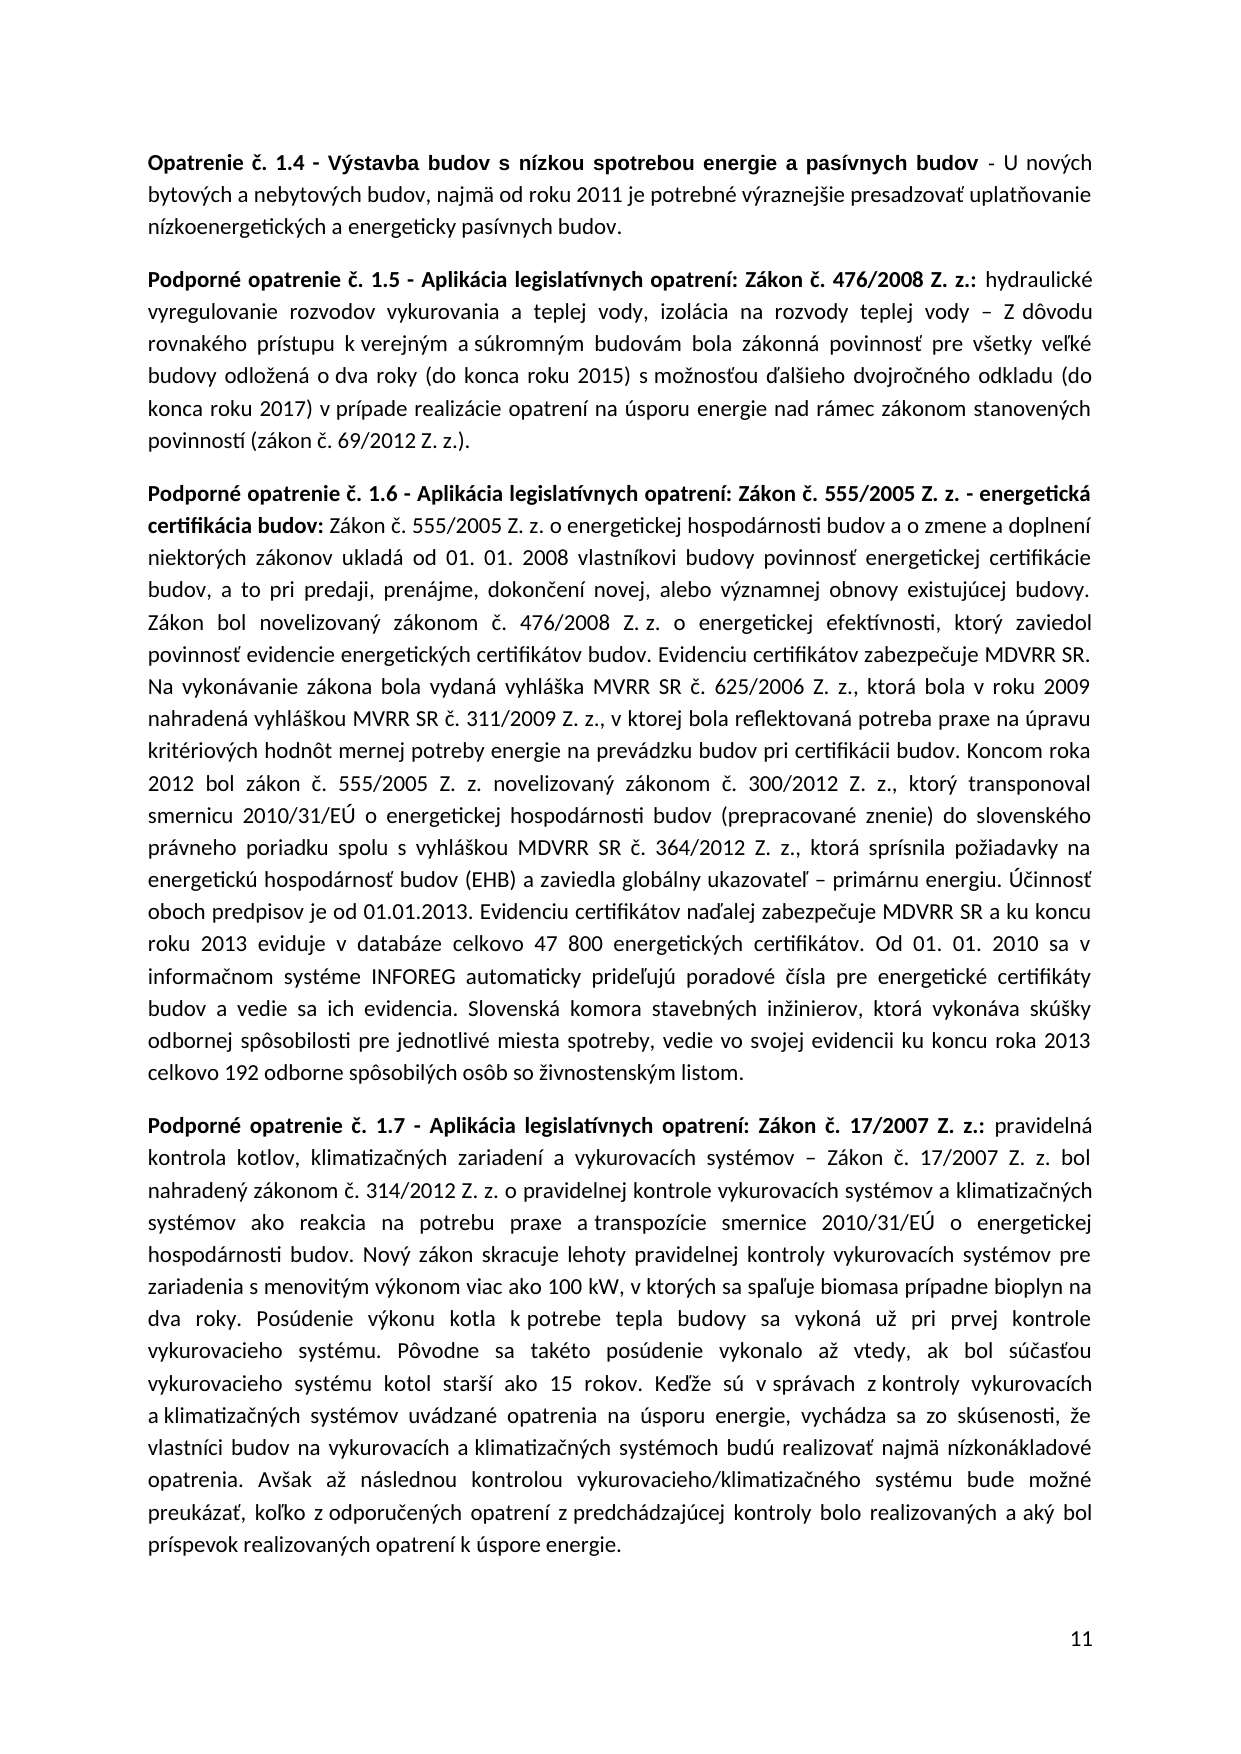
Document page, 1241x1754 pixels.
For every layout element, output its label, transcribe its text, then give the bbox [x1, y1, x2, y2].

text Podporné opatrenie č. 1.5 - Aplikácia legislatívnych opatrení: Zákon č. 476/2008 Z. z.: hydraulické vyregulovanie rozvodov vykurovania a teplej vody, izolácia na rozvody teplej vody – Z dôvodu rovnakého prístupu k verejným a súkromným budovám bola zákonná povinnosť pre všetky veľké budovy odložená o dva roky (do konca roku 2015) s možnosťou ďalšieho dvojročného odkladu (do konca roku 2017) v prípade realizácie opatrení na úsporu energie nad rámec zákonom stanovených povinností (zákon č. 69/2012 Z. z.). [148, 265, 1093, 454]
text Podporné opatrenie č. 1.6 - Aplikácia legislatívnych opatrení: Zákon č. 555/2005 Z. z. - energetická certifikácia budov: Zákon č. 555/2005 Z. z. o energetickej hospodárnosti budov a o zmene a doplnení niektorých zákonov ukladá od 01. 01. 2008 vlastníkovi budovy povinnosť energetickej certifikácie budov, a to pri predaji, prenájme, dokončení novej, alebo významnej obnovy existujúcej budovy. Zákon bol novelizovaný zákonom č. 476/2008 Z. z. o energetickej efektívnosti, ktorý zaviedol povinnosť evidencie energetických certifikátov budov. Evidenciu certifikátov zabezpečuje MDVRR SR. Na vykonávanie zákona bola vydaná vyhláška MVRR SR č. 625/2006 Z. z., ktorá bola v roku 2009 nahradená vyhláškou MVRR SR č. 311/2009 Z. z., v ktorej bola reflektovaná potreba praxe na úpravu kritériových hodnôt mernej potreby energie na prevádzku budov pri certifikácii budov. Koncom roka 2012 bol zákon č. 555/2005 Z. z. novelizovaný zákonom č. 300/2012 Z. z., ktorý transponoval smernicu 2010/31/EÚ o energetickej hospodárnosti budov (prepracované znenie) do slovenského právneho poriadku spolu s vyhláškou MDVRR SR č. 364/2012 Z. z., ktorá sprísnila požiadavky na energetickú hospodárnosť budov (EHB) a zaviedla globálny ukazovateľ – primárnu energiu. Účinnosť oboch predpisov je od 01.01.2013. Evidenciu certifikátov naďalej zabezpečuje MDVRR SR a ku koncu roku 2013 eviduje v databáze celkovo 47 800 energetických certifikátov. Od 01. 01. 2010 sa v informačnom systéme INFOREG automaticky prideľujú poradové čísla pre energetické certifikáty budov a vedie sa ich evidencia. Slovenská komora stavebných inžinierov, ktorá vykonáva skúšky odbornej spôsobilosti pre jednotlivé miesta spotreby, vedie vo svojej evidencii ku koncu roka 2013 celkovo 192 odborne spôsobilých osôb so živnostenským listom. [148, 479, 1093, 1086]
text Podporné opatrenie č. 1.7 - Aplikácia legislatívnych opatrení: Zákon č. 17/2007 Z. z.: pravidelná kontrola kotlov, klimatizačných zariadení a vykurovacích systémov – Zákon č. 17/2007 Z. z. bol nahradený zákonom č. 314/2012 Z. z. o pravidelnej kontrole vykurovacích systémov a klimatizačných systémov ako reakcia na potrebu praxe a transpozície smernice 2010/31/EÚ o energetickej hospodárnosti budov. Nový zákon skracuje lehoty pravidelnej kontroly vykurovacích systémov pre zariadenia s menovitým výkonom viac ako 100 kW, v ktorých sa spaľuje biomasa prípadne bioplyn na dva roky. Posúdenie výkonu kotla k potrebe tepla budovy sa vykoná už pri prvej kontrole vykurovacieho systému. Pôvodne sa takéto posúdenie vykonalo až vtedy, ak bol súčasťou vykurovacieho systému kotol starší ako 15 rokov. Keďže sú v správach z kontroly vykurovacích a klimatizačných systémov uvádzané opatrenia na úsporu energie, vychádza sa zo skúsenosti, že vlastníci budov na vykurovacích a klimatizačných systémoch budú realizovať najmä nízkonákladové opatrenia. Avšak až následnou kontrolou vykurovacieho/klimatizačného systému bude možné preukázať, koľko z odporučených opatrení z predchádzajúcej kontroly bolo realizovaných a aký bol príspevok realizovaných opatrení k úspore energie. [148, 1111, 1093, 1558]
text Opatrenie č. 1.4 - Výstavba budov s nízkou spotrebou energie a pasívnych budov - U nových bytových a nebytových budov, najmä od roku 2011 je potrebné výraznejšie presadzovať uplatňovanie nízkoenergetických a energeticky pasívnych budov. [148, 148, 1093, 240]
